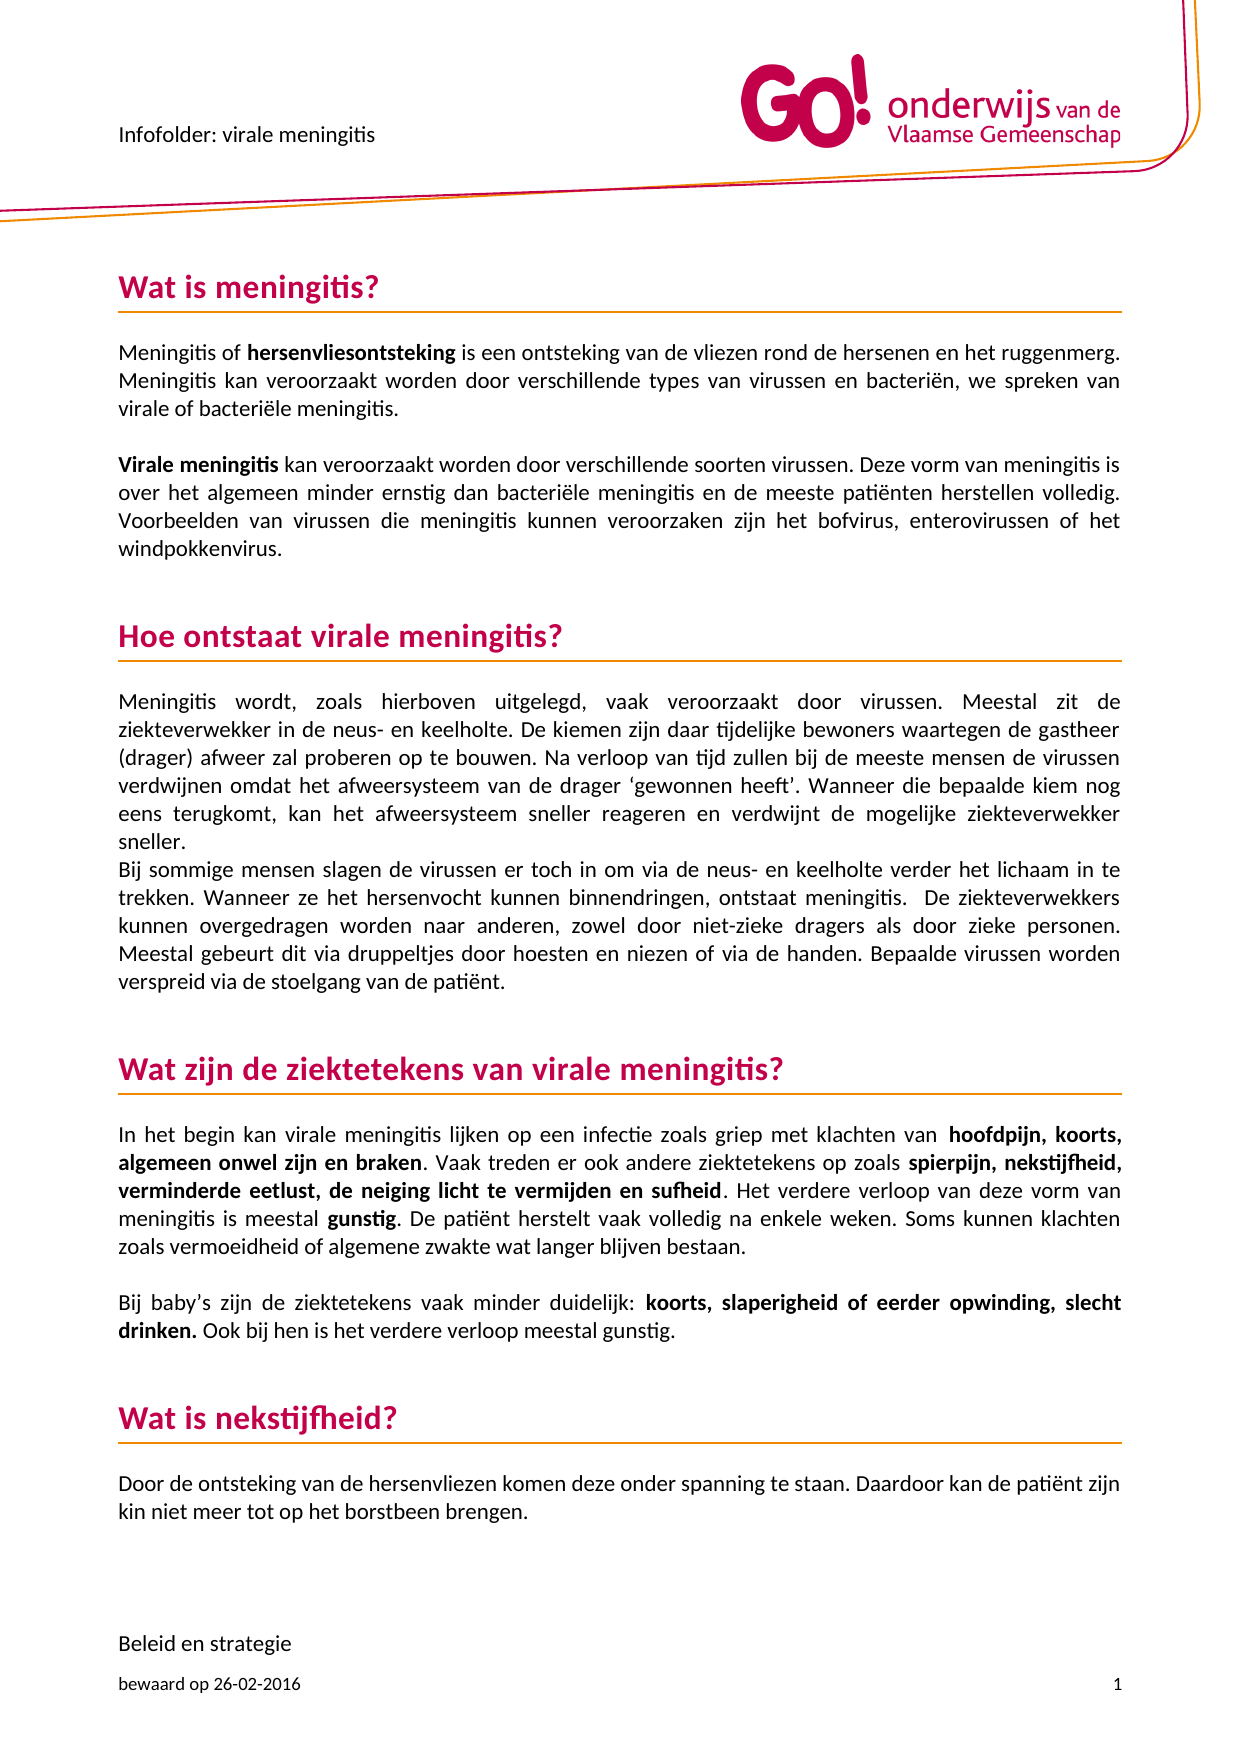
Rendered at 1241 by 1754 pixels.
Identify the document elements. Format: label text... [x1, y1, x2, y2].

title Hoe ontstaat virale meningitis? [118, 615, 1122, 660]
text In het begin kan virale meningitis lijken op een infectie zoals griep met klachten van hoofdpijn, koorts, algemeen onwel zijn en braken. Vaak treden er ook andere ziektetekens op zoals spierpijn, nekstijfheid, verminderde eetlust, de neiging licht te vermijden en sufheid. Het verdere verloop van deze vorm van meningitis is meestal gunstig. De patiënt herstelt vaak volledig na enkele weken. Soms kunnen klachten zoals vermoeidheid of algemene zwakte wat langer blijven bestaan. [118, 1120, 1122, 1260]
title Wat is nekstijfheid? [118, 1397, 1122, 1442]
title Wat is meningitis? [118, 266, 1122, 311]
text Meningitis of hersenvliesontsteking is een ontsteking van de vliezen rond de hersenen en het ruggenmerg. Meningitis kan veroorzaakt worden door verschillende types van virussen en bacteriën, we spreken van virale of bacteriële meningitis. [118, 338, 1122, 422]
text Virale meningitis kan veroorzaakt worden door verschillende soorten virussen. Deze vorm van meningitis is over het algemeen minder ernstig dan bacteriële meningitis en de meeste patiënten herstellen volledig. Voorbeelden van virussen die meningitis kunnen veroorzaken zijn het bofvirus, enterovirussen of het windpokkenvirus. [118, 450, 1122, 562]
picture [741, 54, 1121, 148]
text Bij sommige mensen slagen de virussen er toch in om via de neus- en keelholte verder het lichaam in te trekken. Wanneer ze het hersenvocht kunnen binnendringen, ontstaat meningitis. De ziekteverwekkers kunnen overgedragen worden naar anderen, zowel door niet-zieke dragers als door zieke personen. Meestal gebeurt dit via druppeltjes door hoesten en niezen of via de handen. Bepaalde virussen worden verspreid via de stoelgang van de patiënt. [118, 855, 1122, 995]
text Door de ontsteking van de hersenvliezen komen deze onder spanning te staan. Daardoor kan de patiënt zijn kin niet meer tot op het borstbeen brengen. [118, 1469, 1122, 1525]
title Wat zijn de ziektetekens van virale meningitis? [118, 1048, 1122, 1093]
text Meningitis wordt, zoals hierboven uitgelegd, vaak veroorzaakt door virussen. Meestal zit de ziekteverwekker in de neus- en keelholte. De kiemen zijn daar tijdelijke bewoners waartegen de gastheer (drager) afweer zal proberen op te bouwen. Na verloop van tijd zullen bij de meeste mensen de virussen verdwijnen omdat het afweersysteem van de drager ‘gewonnen heeft’. Wanneer die bepaalde kiem nog eens terugkomt, kan het afweersysteem sneller reageren en verdwijnt de mogelijke ziekteverwekker sneller. [118, 687, 1122, 855]
text Bij baby’s zijn de ziektetekens vaak minder duidelijk: koorts, slaperigheid of eerder opwinding, slecht drinken. Ook bij hen is het verdere verloop meestal gunstig. [118, 1288, 1122, 1344]
